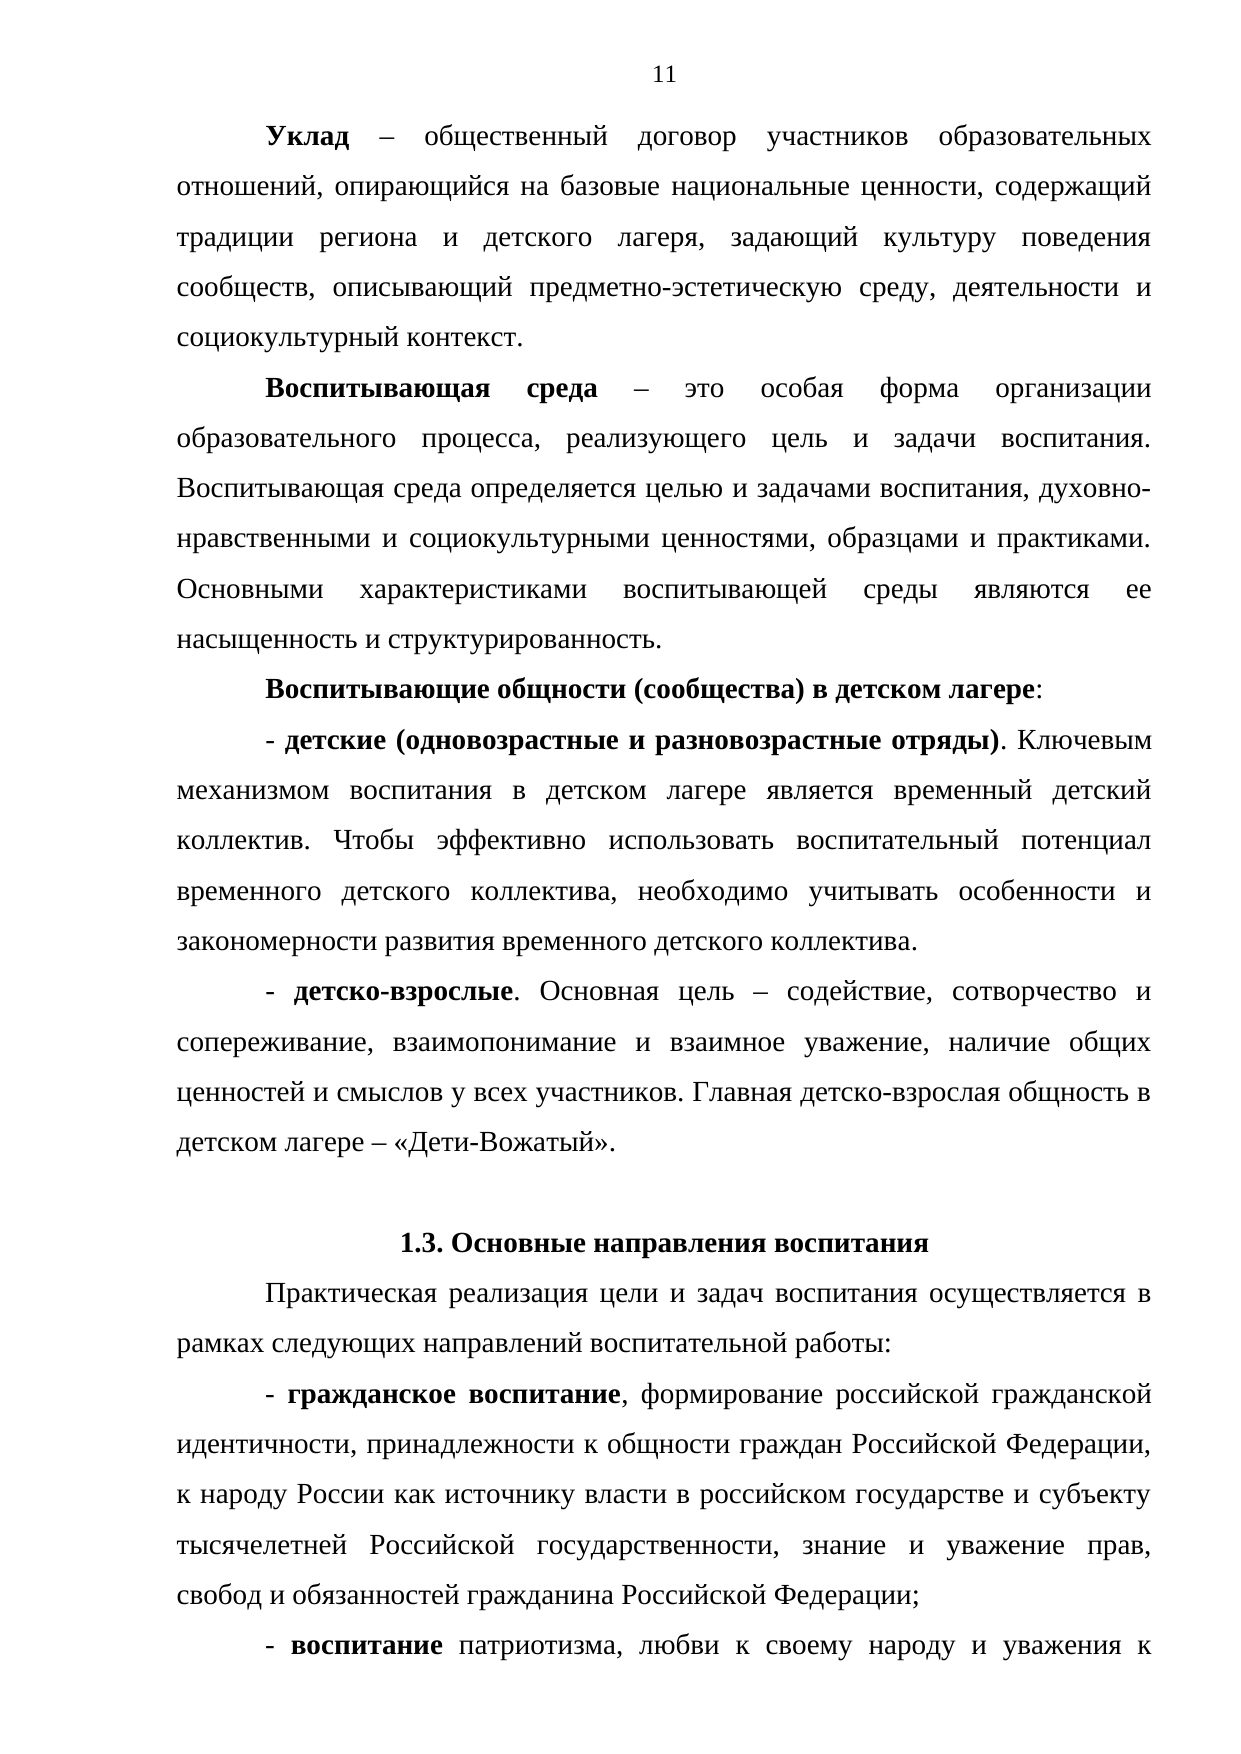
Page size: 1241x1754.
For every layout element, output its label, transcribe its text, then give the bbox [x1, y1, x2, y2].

text - детско-взрослые. Основная цель – содействие, сотворчество и сопереживание, взаимопонимание и взаимное уважение, наличие общих ценностей и смыслов у всех участников. Главная детско-взрослая общность в детском лагере – «Дети-Вожатый». [176, 973, 1152, 1158]
text Воспитывающие общности (сообщества) в детском лагере: [176, 672, 1152, 705]
text Воспитывающая среда – это особая форма организации образовательного процесса, реализующего цель и задачи воспитания. Воспитывающая среда определяется целью и задачами воспитания, духовно-нравственными и социокультурными ценностями, образцами и практиками. Основными характеристиками воспитывающей среды являются ее насыщенность и структурированность. [176, 370, 1152, 655]
text Практическая реализация цели и задач воспитания осуществляется в рамках следующих направлений воспитательной работы: [176, 1275, 1152, 1359]
text - детские (одновозрастные и разновозрастные отряды). Ключевым механизмом воспитания в детском лагере является временный детский коллектив. Чтобы эффективно использовать воспитательный потенциал временного детского коллектива, необходимо учитывать особенности и закономерности развития временного детского коллектива. [176, 722, 1152, 957]
text Уклад – общественный договор участников образовательных отношений, опирающийся на базовые национальные ценности, содержащий традиции региона и детского лагеря, задающий культуру поведения сообществ, описывающий предметно-эстетическую среду, деятельности и социокультурный контекст. [176, 118, 1152, 353]
text - гражданское воспитание, формирование российской гражданской идентичности, принадлежности к общности граждан Российской Федерации, к народу России как источнику власти в российском государстве и субъекту тысячелетней Российской государственности, знание и уважение прав, свобод и обязанностей гражданина Российской Федерации; [176, 1376, 1152, 1611]
subtitle 1.3. Основные направления воспитания [176, 1225, 1152, 1258]
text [176, 1627, 1152, 1661]
